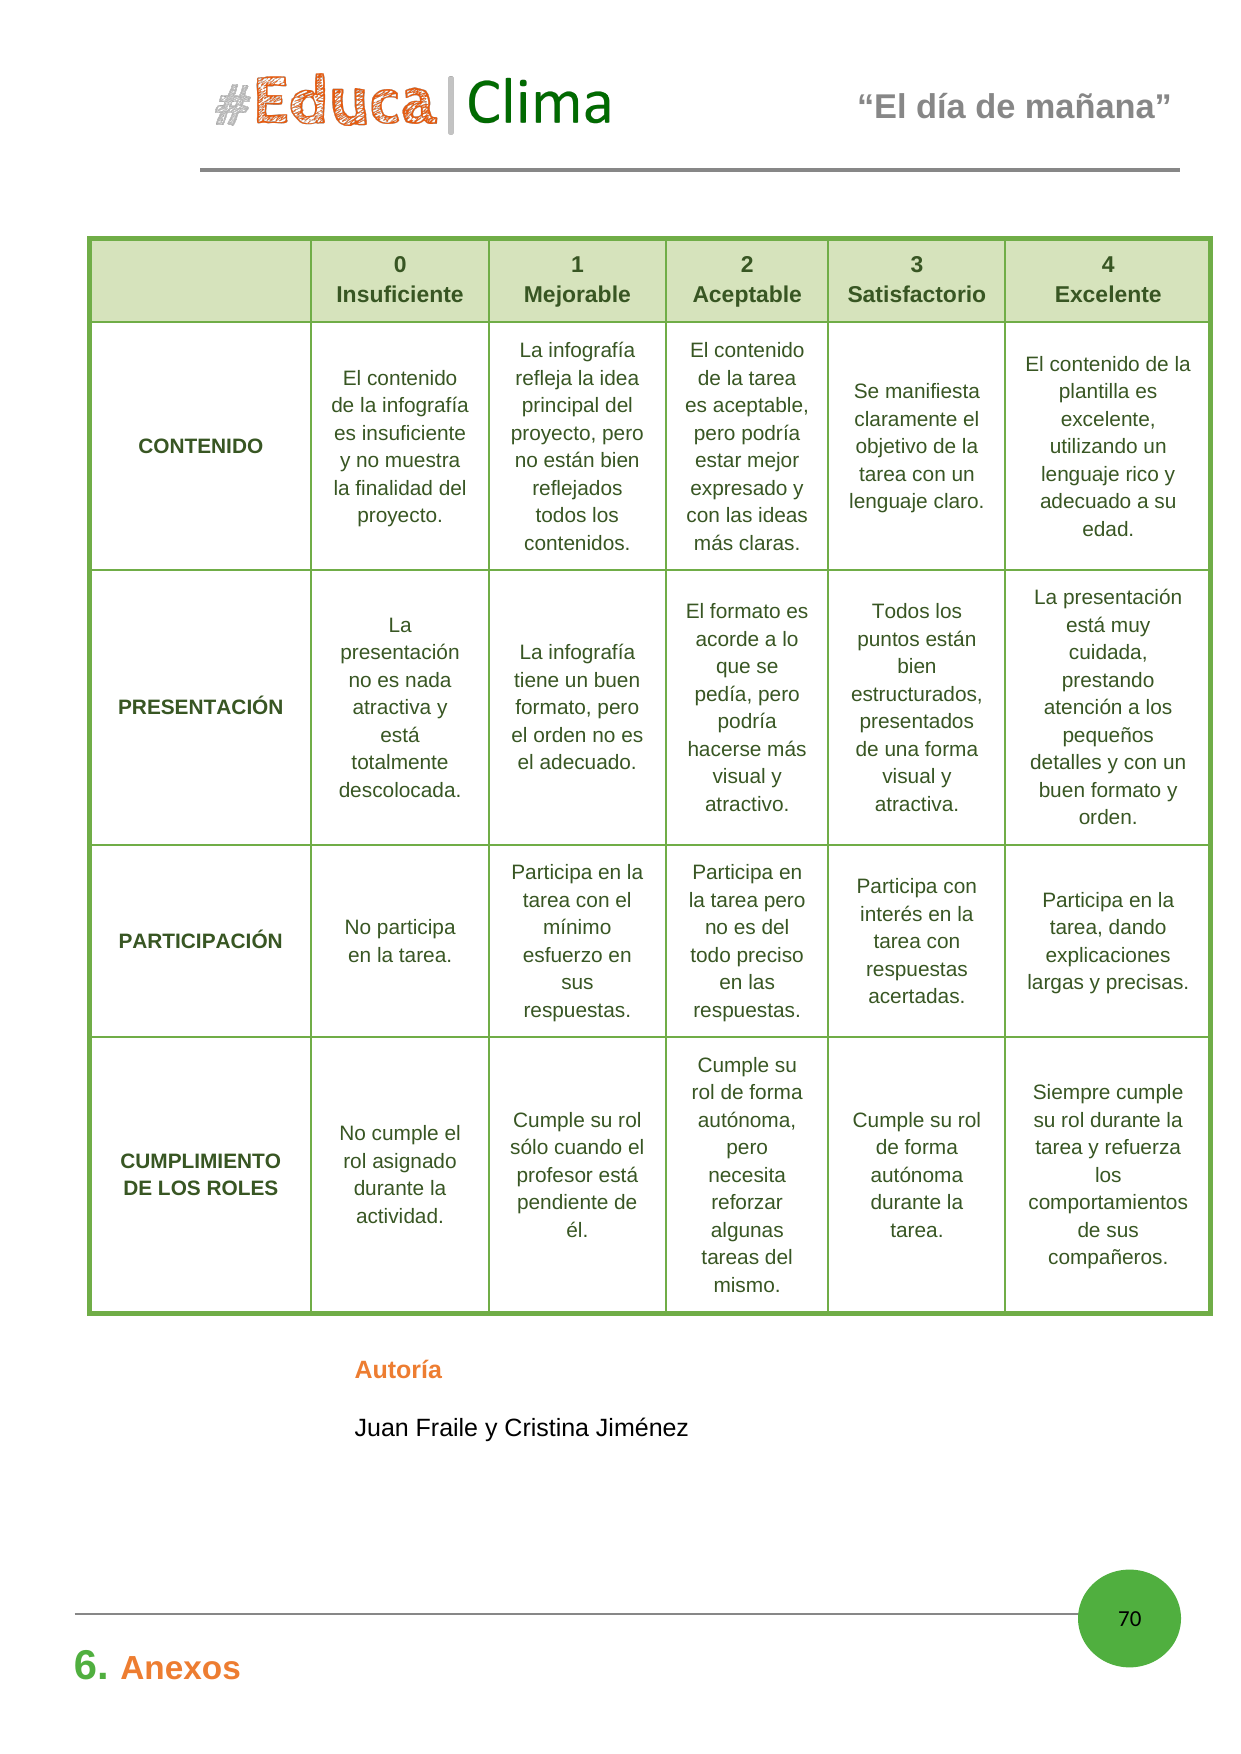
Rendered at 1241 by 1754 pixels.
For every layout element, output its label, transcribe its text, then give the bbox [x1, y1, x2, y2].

text Juan Fraile y Cristina Jiménez [354, 1413, 1181, 1442]
table_cell La infografía tiene un buen formato, pero el orden no es el adecuado. [490, 571, 665, 843]
table_header [92, 241, 310, 321]
table_cell Se manifiesta claramente el objetivo de la tarea con un lenguaje claro. [829, 323, 1004, 568]
table_cell Participa en la tarea, dando explicaciones largas y precisas. [1006, 846, 1208, 1036]
table_cell Cumple su rol sólo cuando el profesor está pendiente de él. [490, 1038, 665, 1311]
text Autoría [354, 1355, 1181, 1384]
table_cell La infografía refleja la idea principal del proyecto, pero no están bien reflejados todos los contenidos. [490, 323, 665, 568]
table_cell La presentación no es nada atractiva y está totalmente descolocada. [312, 571, 488, 843]
table_cell Cumple su rol de forma autónoma durante la tarea. [829, 1038, 1004, 1311]
table_cell CUMPLIMIENTO DE LOS ROLES [92, 1038, 310, 1311]
picture [206, 73, 620, 148]
table_cell Participa en la tarea con el mínimo esfuerzo en sus respuestas. [490, 846, 665, 1036]
table_cell La presentación está muy cuidada, prestando atención a los pequeños detalles y con un buen formato y orden. [1006, 571, 1208, 843]
table_header 2 Aceptable [667, 241, 827, 321]
table_cell El formato es acorde a lo que se pedía, pero podría hacerse más visual y atractivo. [667, 571, 827, 843]
table_cell PARTICIPACIÓN [92, 846, 310, 1036]
table_header 1 Mejorable [490, 241, 665, 321]
table_header 3 Satisfactorio [829, 241, 1004, 321]
table_cell Participa con interés en la tarea con respuestas acertadas. [829, 846, 1004, 1036]
table_cell PRESENTACIÓN [92, 571, 310, 843]
table_cell No cumple el rol asignado durante la actividad. [312, 1038, 488, 1311]
table_header 0 Insuficiente [312, 241, 488, 321]
table_cell Cumple su rol de forma autónoma, pero necesita reforzar algunas tareas del mismo. [667, 1038, 827, 1311]
table_cell CONTENIDO [92, 323, 310, 568]
table_cell Siempre cumple su rol durante la tarea y refuerza los comportamientos de sus compañeros. [1006, 1038, 1208, 1311]
table_cell No participa en la tarea. [312, 846, 488, 1036]
table_cell El contenido de la infografía es insuficiente y no muestra la finalidad del proyecto. [312, 323, 488, 568]
table_cell El contenido de la plantilla es excelente, utilizando un lenguaje rico y adecuado a su edad. [1006, 323, 1208, 568]
table_cell Todos los puntos están bien estructurados, presentados de una forma visual y atractiva. [829, 571, 1004, 843]
table_cell Participa en la tarea pero no es del todo preciso en las respuestas. [667, 846, 827, 1036]
table_header 4 Excelente [1006, 241, 1208, 321]
table_cell El contenido de la tarea es aceptable, pero podría estar mejor expresado y con las ideas más claras. [667, 323, 827, 568]
